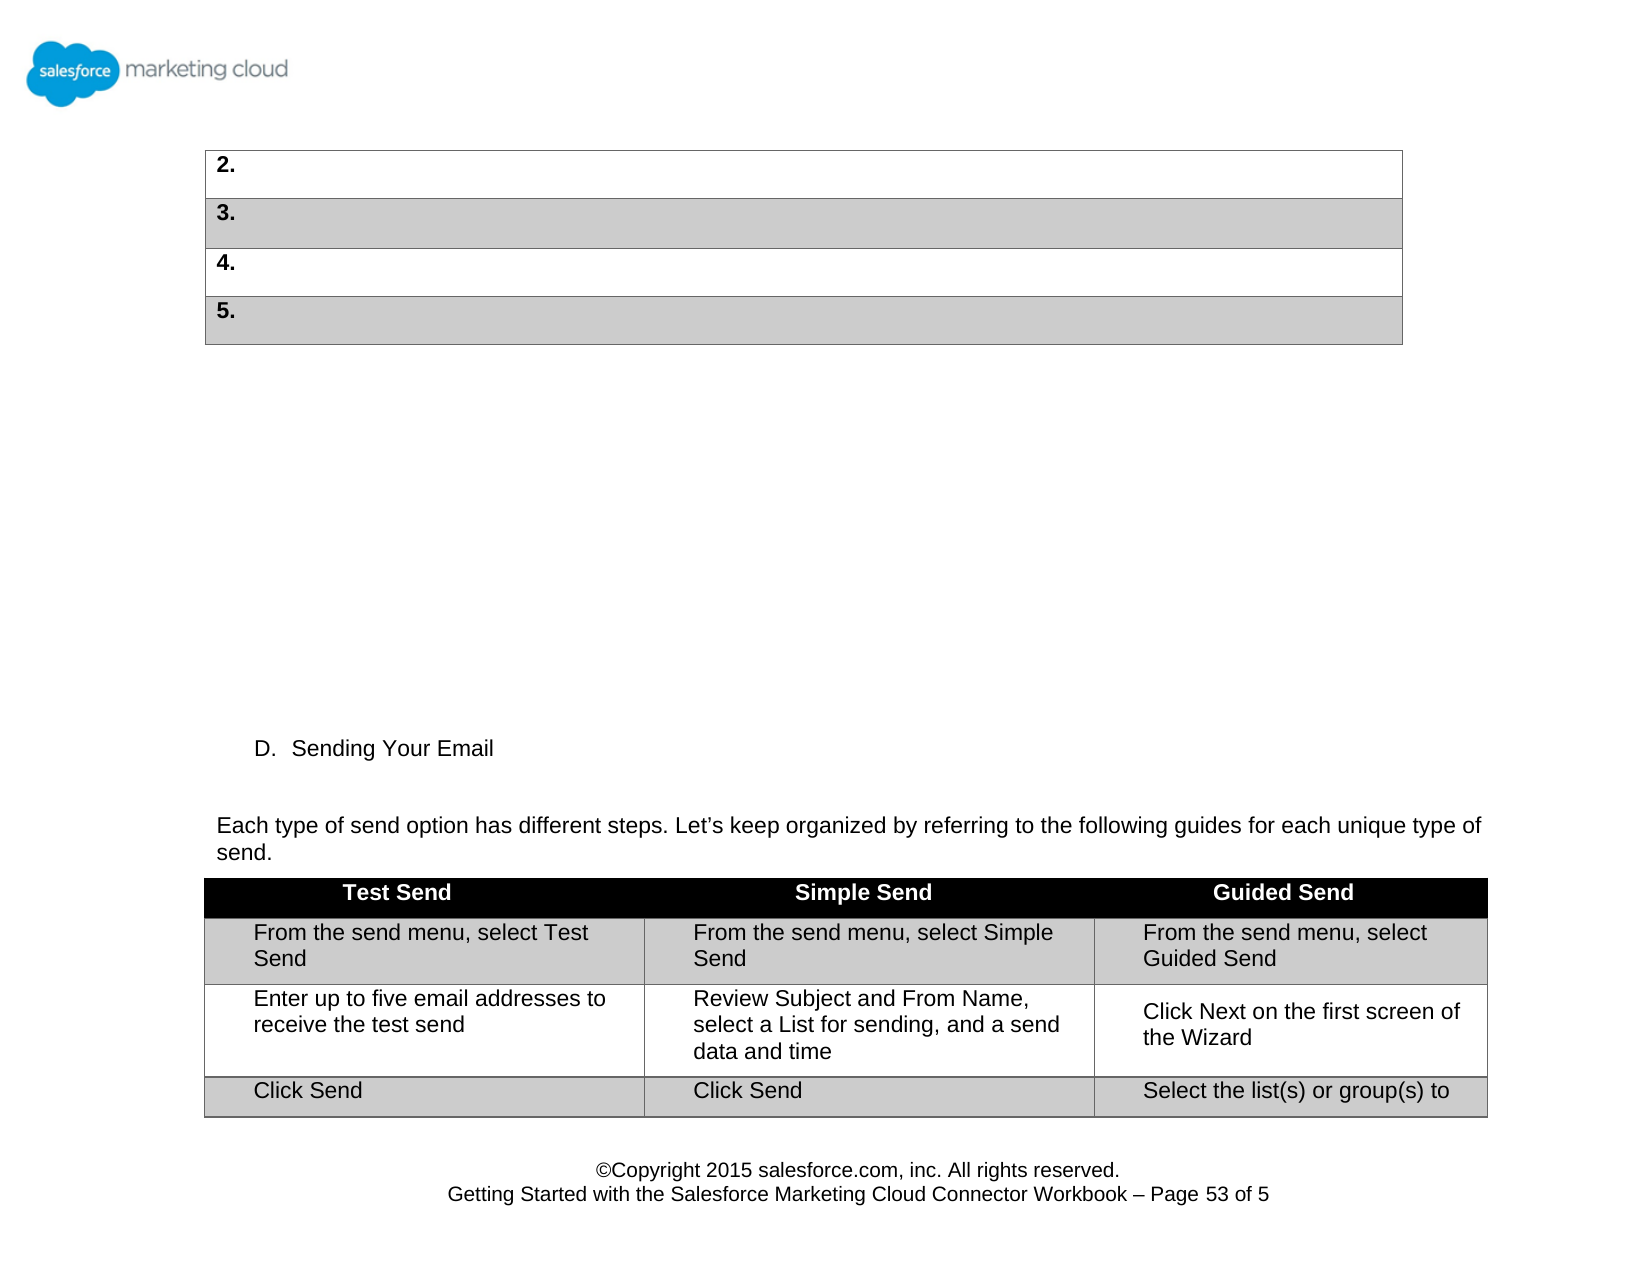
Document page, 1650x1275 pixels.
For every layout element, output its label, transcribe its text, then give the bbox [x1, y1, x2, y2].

table_cell 4. [206, 249, 1402, 296]
table_cell From the send menu, select Test Send [205, 919, 644, 984]
table_cell 5. [206, 297, 1402, 344]
subtitle Sending Your Email [254, 735, 1500, 761]
table_cell From the send menu, select Simple Send [645, 919, 1094, 984]
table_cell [1095, 1078, 1487, 1116]
table_header Simple Send [645, 879, 1094, 918]
table_cell Review Subject and From Name, select a List for sending, and a send data and time [645, 985, 1094, 1076]
table_header Test Send [205, 879, 644, 918]
table_cell Click Next on the first screen of the Wizard [1095, 985, 1487, 1076]
table_cell Click Send [645, 1078, 1094, 1116]
table_cell 3. [206, 199, 1402, 248]
table_cell Enter up to five email addresses to receive the test send [205, 985, 644, 1076]
table_cell Click Send [205, 1078, 644, 1116]
table_cell From the send menu, select Guided Send [1095, 919, 1487, 984]
table_cell 2. [206, 151, 1402, 198]
text Each type of send option has different steps. Let’s keep organized by referring to the following guides for each unique type of send. [216, 812, 1500, 865]
table_header Guided Send [1095, 879, 1487, 918]
